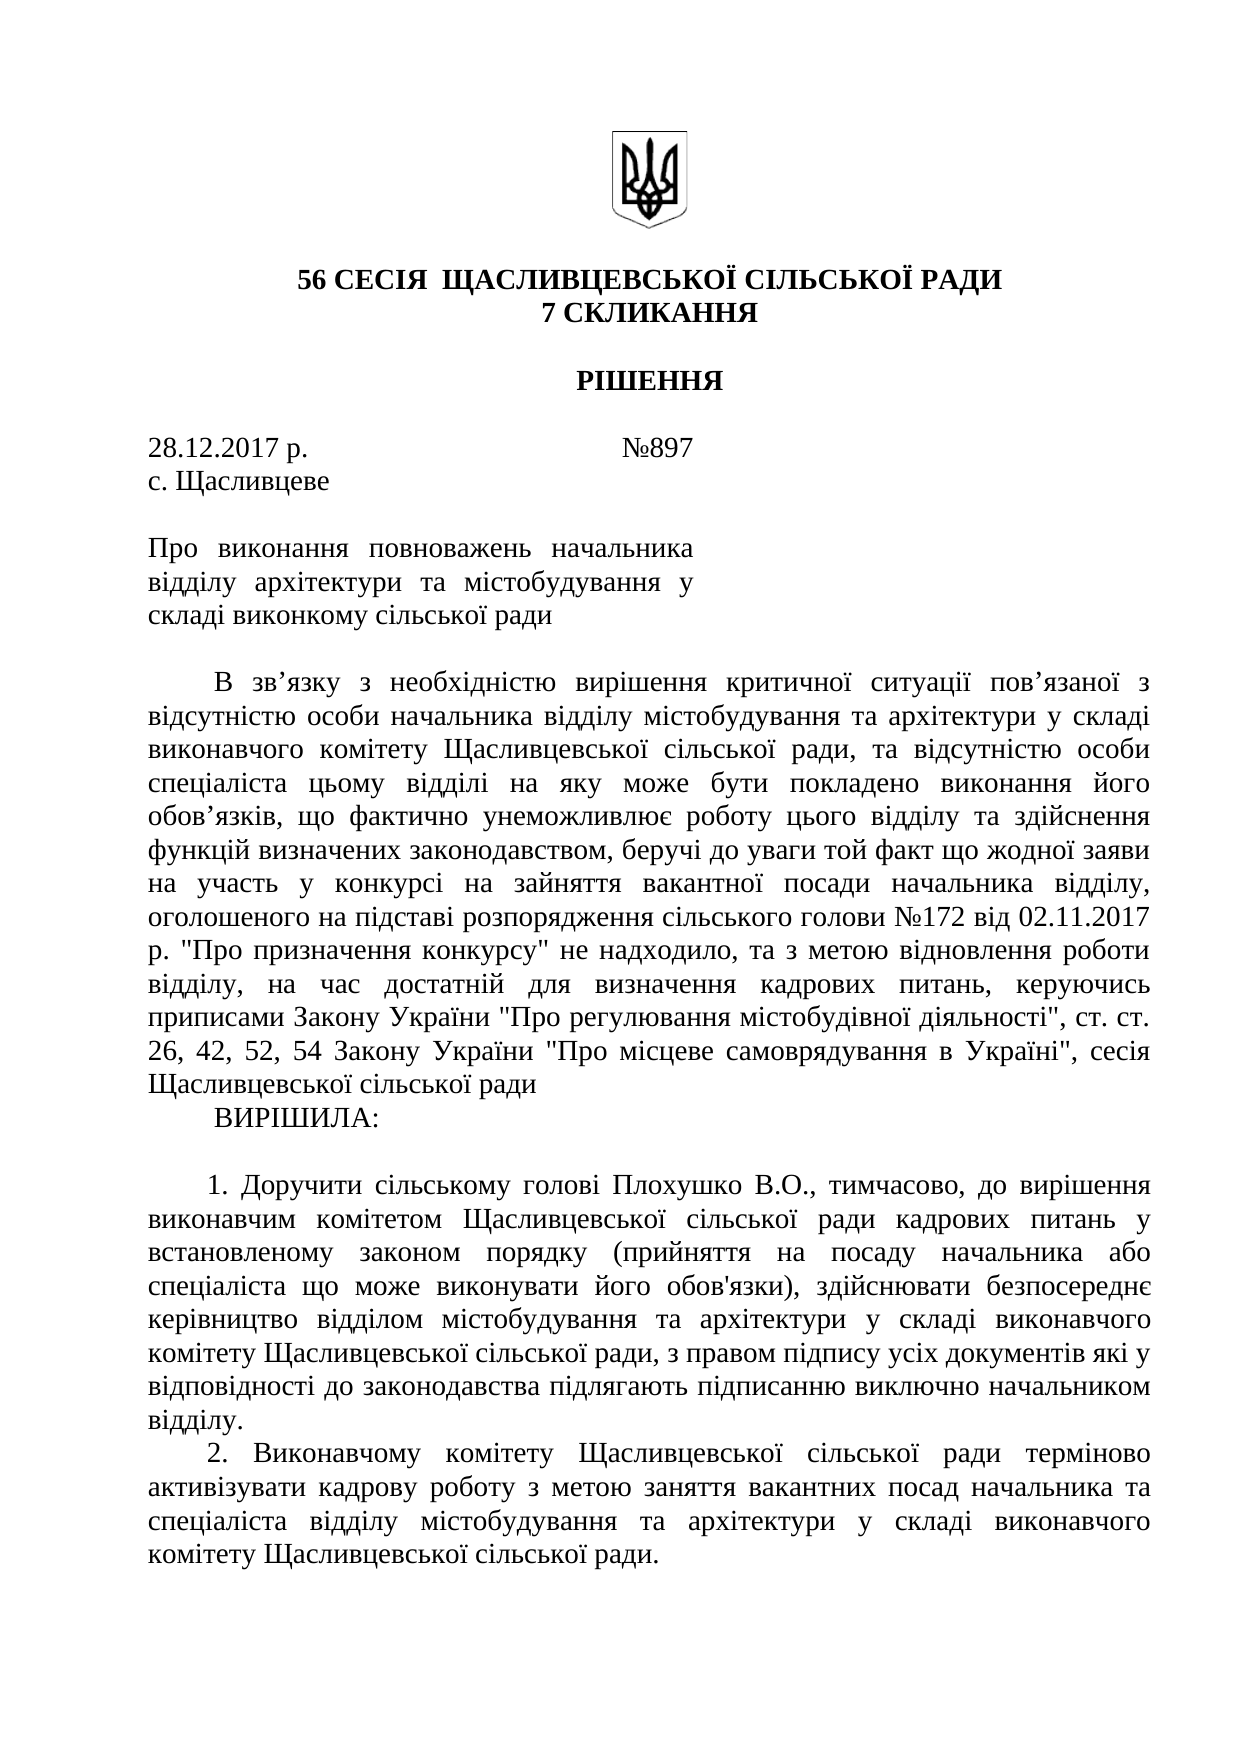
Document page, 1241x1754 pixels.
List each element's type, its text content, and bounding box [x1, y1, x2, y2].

text В зв’язку з необхідністю вирішення критичної ситуації пов’язаної з відсутністю особи начальника відділу містобудування та архітектури у складі виконавчого комітету Щасливцевської сільської ради, та відсутністю особи спеціаліста цьому відділі на яку може бути покладено виконання його обов’язків, що фактично унеможливлює роботу цього відділу та здійснення функцій визначених законодавством, беручі до уваги той факт що жодної заяви на участь у конкурсі на зайняття вакантної посади начальника відділу, оголошеного на підставі розпорядження сільського голови №172 від 02.11.2017 р. "Про призначення конкурсу" не надходило, та з метою відновлення роботи відділу, на час достатній для визначення кадрових питань, керуючись приписами Закону України "Про регулювання містобудівної діяльності", ст. ст. 26, 42, 52, 54 Закону України "Про місцеве самоврядування в Україні", сесія Щасливцевської сільської ради [148, 664, 1151, 1101]
text 56 СЕСІЯ ЩАСЛИВЦЕВСЬКОЇ СІЛЬСЬКОЇ РАДИ [148, 262, 1152, 296]
text с. Щасливцеве [148, 463, 1152, 497]
picture [612, 131, 688, 229]
text 7 СКЛИКАННЯ [148, 296, 1152, 329]
text 1. Доручити сільському голові Плохушко В.О., тимчасово, до вирішення виконавчим комітетом Щасливцевської сільської ради кадрових питань у встановленому законом порядку (прийняття на посаду начальника або спеціаліста що може виконувати його обов'язки), здійснювати безпосереднє керівництво відділом містобудування та архітектури у складі виконавчого комітету Щасливцевської сільської ради, з правом підпису усіх документів які у відповідності до законодавства підлягають підписанню виключно начальником відділу. [148, 1168, 1152, 1436]
text РІШЕННЯ [148, 363, 1152, 396]
text ВИРІШИЛА: [148, 1101, 1151, 1134]
text 28.12.2017 р. №897 [148, 430, 1152, 463]
text 2. Виконавчому комітету Щасливцевської сільської ради терміново активізувати кадрову роботу з метою заняття вакантних посад начальника та спеціаліста відділу містобудування та архітектури у складі виконавчого комітету Щасливцевської сільської ради. [148, 1436, 1152, 1570]
text Про виконання повноважень начальника відділу архітектури та містобудування у складі виконкому сільської ради [148, 530, 694, 631]
